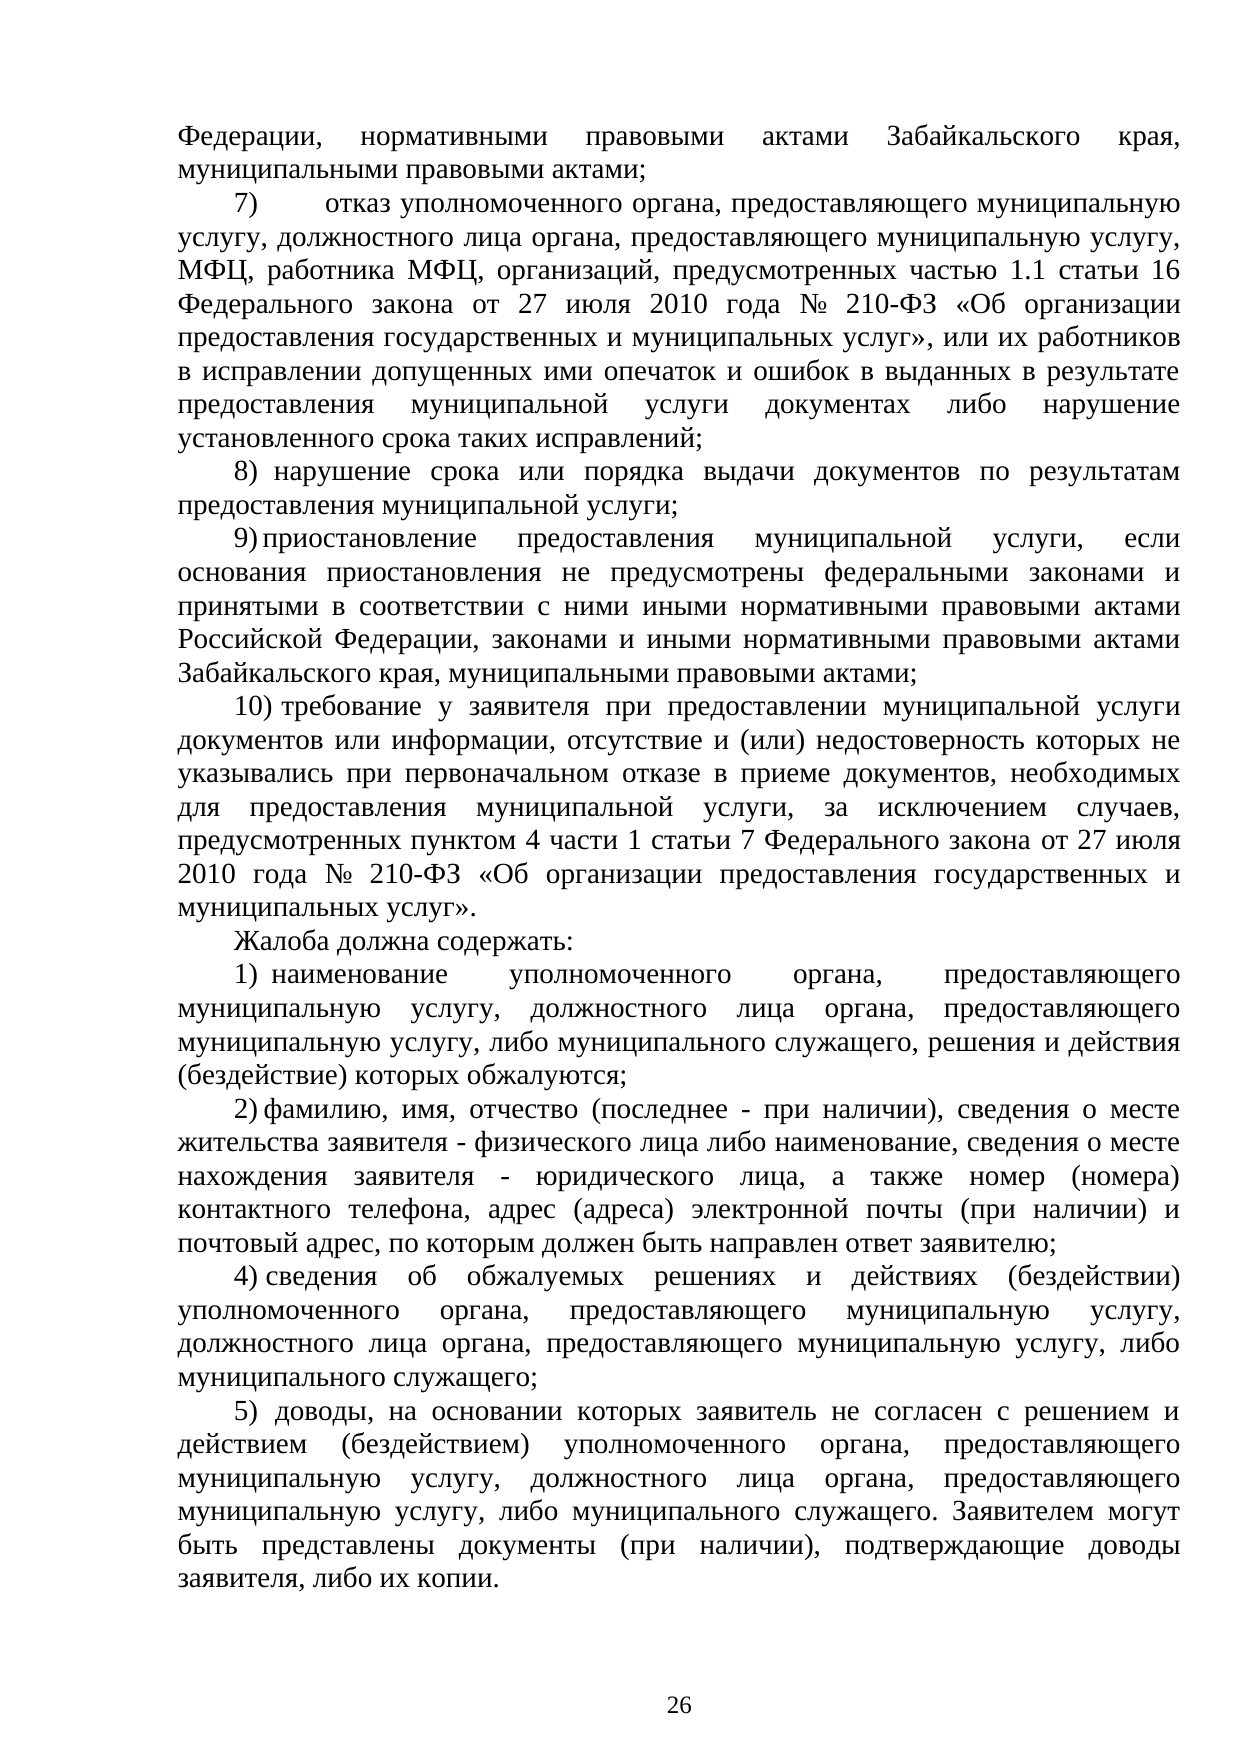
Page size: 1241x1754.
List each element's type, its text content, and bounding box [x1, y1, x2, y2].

text Жалоба должна содержать: [177, 923, 1181, 957]
list отказ уполномоченного органа, предоставляющего муниципальную услугу, должностного лица органа, предоставляющего муниципальную услугу, МФЦ, работника МФЦ, организаций, предусмотренных частью 1.1 статьи 16 Федерального закона от 27 июля 2010 года № 210-ФЗ «Об организации предоставления государственных и муниципальных услуг», или их работников в исправлении допущенных ими опечаток и ошибок в выданных в результате предоставления муниципальной услуги документах либо нарушение установленного срока таких исправлений; [177, 185, 1181, 453]
list доводы, на основании которых заявитель не согласен с решением и действием (бездействием) уполномоченного органа, предоставляющего муниципальную услугу, должностного лица органа, предоставляющего муниципальную услугу, либо муниципального служащего. Заявителем могут быть представлены документы (при наличии), подтверждающие доводы заявителя, либо их копии. [177, 1393, 1181, 1594]
list нарушение срока или порядка выдачи документов по результатам предоставления муниципальной услуги; [177, 453, 1181, 521]
list фамилию, имя, отчество (последнее - при наличии), сведения о месте жительства заявителя - физического лица либо наименование, сведения о месте нахождения заявителя - юридического лица, а также номер (номера) контактного телефона, адрес (адреса) электронной почты (при наличии) и почтовый адрес, по которым должен быть направлен ответ заявителю; [177, 1091, 1181, 1258]
list требование у заявителя при предоставлении муниципальной услуги документов или информации, отсутствие и (или) недостоверность которых не указывались при первоначальном отказе в приеме документов, необходимых для предоставления муниципальной услуги, за исключением случаев, предусмотренных пунктом 4 части 1 статьи 7 Федерального закона от 27 июля 2010 года № 210-ФЗ «Об организации предоставления государственных и муниципальных услуг». [177, 688, 1181, 923]
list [177, 118, 1181, 185]
list сведения об обжалуемых решениях и действиях (бездействии) уполномоченного органа, предоставляющего муниципальную услугу, должностного лица органа, предоставляющего муниципальную услугу, либо муниципального служащего; [177, 1258, 1181, 1393]
list приостановление предоставления муниципальной услуги, если основания приостановления не предусмотрены федеральными законами и принятыми в соответствии с ними иными нормативными правовыми актами Российской Федерации, законами и иными нормативными правовыми актами Забайкальского края, муниципальными правовыми актами; [177, 521, 1181, 688]
list наименование уполномоченного органа, предоставляющего муниципальную услугу, должностного лица органа, предоставляющего муниципальную услугу, либо муниципального служащего, решения и действия (бездействие) которых обжалуются; [177, 957, 1181, 1091]
